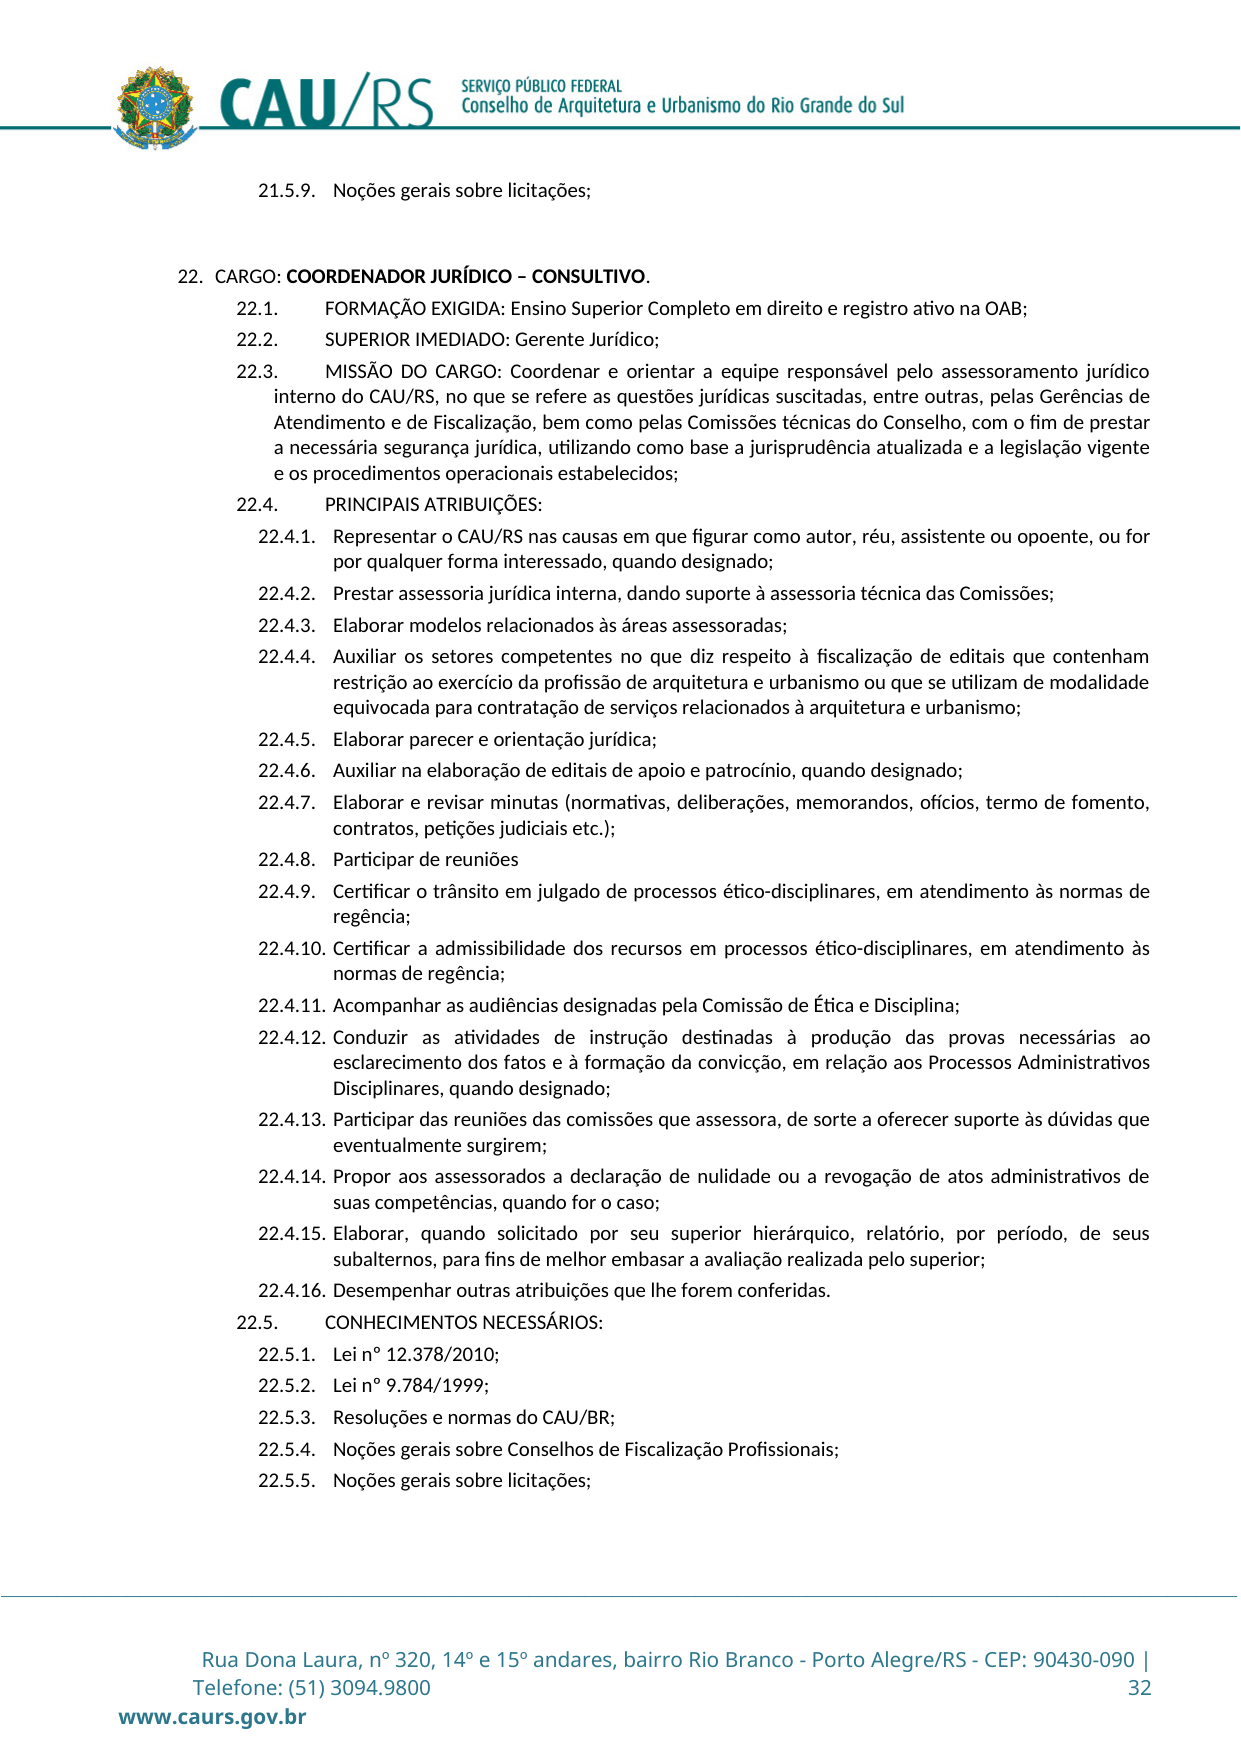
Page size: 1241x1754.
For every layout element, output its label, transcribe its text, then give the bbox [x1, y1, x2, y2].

list Participar de reuniões [258, 846, 1152, 872]
list Elaborar parecer e orientação jurídica; [258, 726, 1152, 751]
list Certificar a admissibilidade dos recursos em processos ético-disciplinares, em atendimento às normas de regência; [258, 935, 1152, 986]
list Lei nº 12.378/2010; [258, 1341, 1152, 1366]
list SUPERIOR IMEDIADO: Gerente Jurídico; [236, 326, 1152, 352]
list Certificar o trânsito em julgado de processos ético-disciplinares, em atendimento às normas de regência; [258, 878, 1152, 929]
list Acompanhar as audiências designadas pela Comissão de Ética e Disciplina; [258, 992, 1152, 1018]
list MISSÃO DO CARGO: Coordenar e orientar a equipe responsável pelo assessoramento jurídico interno do CAU/RS, no que se refere as questões jurídicas suscitadas, entre outras, pelas Gerências de Atendimento e de Fiscalização, bem como pelas Comissões técnicas do Conselho, com o fim de prestar a necessária segurança jurídica, utilizando como base a jurisprudência atualizada e a legislação vigente e os procedimentos operacionais estabelecidos; [236, 358, 1152, 485]
list Lei nº 9.784/1999; [258, 1373, 1152, 1398]
list PRINCIPAIS ATRIBUIÇÕES: [236, 491, 1152, 517]
list FORMAÇÃO EXIGIDA: Ensino Superior Completo em direito e registro ativo na OAB; [236, 295, 1152, 320]
list Resoluções e normas do CAU/BR; [258, 1404, 1152, 1430]
list Representar o CAU/RS nas causas em que figurar como autor, réu, assistente ou opoente, ou for por qualquer forma interessado, quando designado; [258, 523, 1152, 574]
list Desempenhar outras atribuições que lhe forem conferidas. [258, 1278, 1152, 1303]
list Prestar assessoria jurídica interna, dando suporte à assessoria técnica das Comissões; [258, 580, 1152, 606]
list Auxiliar os setores competentes no que diz respeito à fiscalização de editais que contenham restrição ao exercício da profissão de arquitetura e urbanismo ou que se utilizam de modalidade equivocada para contratação de serviços relacionados à arquitetura e urbanismo; [258, 643, 1152, 720]
list Auxiliar na elaboração de editais de apoio e patrocínio, quando designado; [258, 758, 1152, 783]
list Noções gerais sobre licitações; [258, 1468, 1152, 1493]
list Elaborar, quando solicitado por seu superior hierárquico, relatório, por período, de seus subalternos, para fins de melhor embasar a avaliação realizada pelo superior; [258, 1221, 1152, 1271]
list CARGO: COORDENADOR JURÍDICO – CONSULTIVO. [177, 263, 1152, 288]
list Conduzir as atividades de instrução destinadas à produção das provas necessárias ao esclarecimento dos fatos e à formação da convicção, em relação aos Processos Administrativos Disciplinares, quando designado; [258, 1024, 1152, 1100]
list Participar das reuniões das comissões que assessora, de sorte a oferecer suporte às dúvidas que eventualmente surgirem; [258, 1106, 1152, 1157]
picture [0, 0, 1241, 161]
list Elaborar e revisar minutas (normativas, deliberações, memorandos, ofícios, termo de fomento, contratos, petições judiciais etc.); [258, 789, 1152, 840]
list Noções gerais sobre licitações; [258, 177, 1152, 203]
list Noções gerais sobre Conselhos de Fiscalização Profissionais; [258, 1436, 1152, 1461]
list Elaborar modelos relacionados às áreas assessoradas; [258, 612, 1152, 637]
list CONHECIMENTOS NECESSÁRIOS: [236, 1309, 1152, 1335]
list Propor aos assessorados a declaração de nulidade ou a revogação de atos administrativos de suas competências, quando for o caso; [258, 1163, 1152, 1214]
